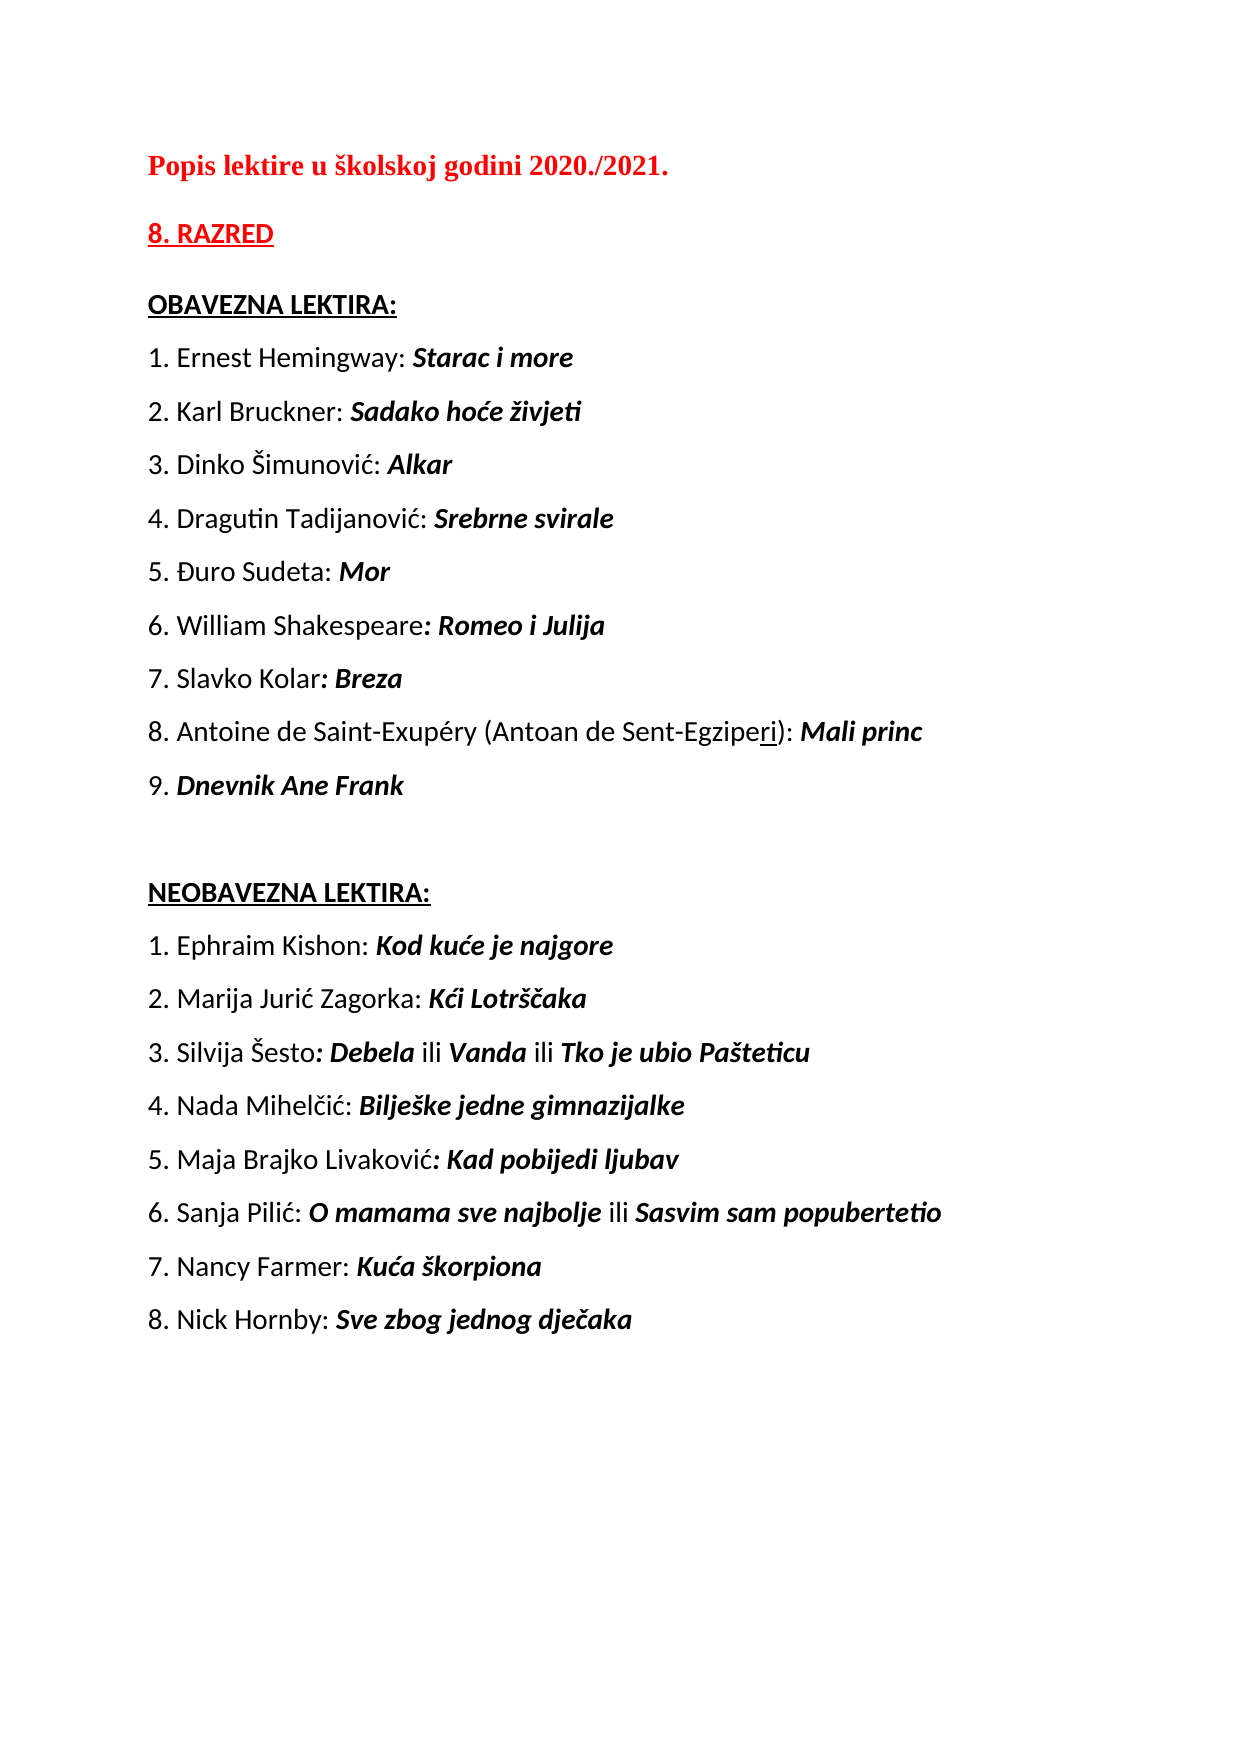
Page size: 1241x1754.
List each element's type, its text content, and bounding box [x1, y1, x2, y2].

text 4. Dragutin Tadijanović: Srebrne svirale [148, 500, 1093, 535]
text 8. RAZRED [148, 215, 1093, 250]
text OBAVEZNA LEKTIRA: [148, 286, 1093, 322]
text 9. Dnevnik Ane Frank [148, 767, 1093, 802]
text 5. Đuro Sudeta: Mor [148, 553, 1093, 589]
text Popis lektire u školskoj godini 2020./2021. [148, 148, 1093, 181]
text 3. Silvija Šesto: Debela ili Vanda ili Tko je ubio Pašteticu [148, 1034, 1093, 1070]
text 6. William Shakespeare: Romeo i Julija [148, 607, 1093, 642]
text NEOBAVEZNA LEKTIRA: [148, 874, 1093, 909]
text 3. Dinko Šimunović: Alkar [148, 446, 1093, 482]
text 5. Maja Brajko Livaković: Kad pobijedi ljubav [148, 1141, 1093, 1177]
text 1. Ernest Hemingway: Starac i more [148, 339, 1093, 375]
text 2. Marija Jurić Zagorka: Kći Lotrščaka [148, 981, 1093, 1016]
text 8. Antoine de Saint-Exupéry (Antoan de Sent-Egziperi): Mali princ [148, 713, 1093, 749]
text 7. Slavko Kolar: Breza [148, 660, 1093, 696]
text 8. Nick Hornby: Sve zbog jednog dječaka [148, 1301, 1093, 1337]
text 7. Nancy Farmer: Kuća škorpiona [148, 1248, 1093, 1283]
text 6. Sanja Pilić: O mamama sve najbolje ili Sasvim sam popubertetio [148, 1194, 1093, 1230]
text 1. Ephraim Kishon: Kod kuće je najgore [148, 927, 1093, 963]
text 4. Nada Mihelčić: Bilješke jedne gimnazijalke [148, 1087, 1093, 1123]
text 2. Karl Bruckner: Sadako hoće živjeti [148, 393, 1093, 428]
